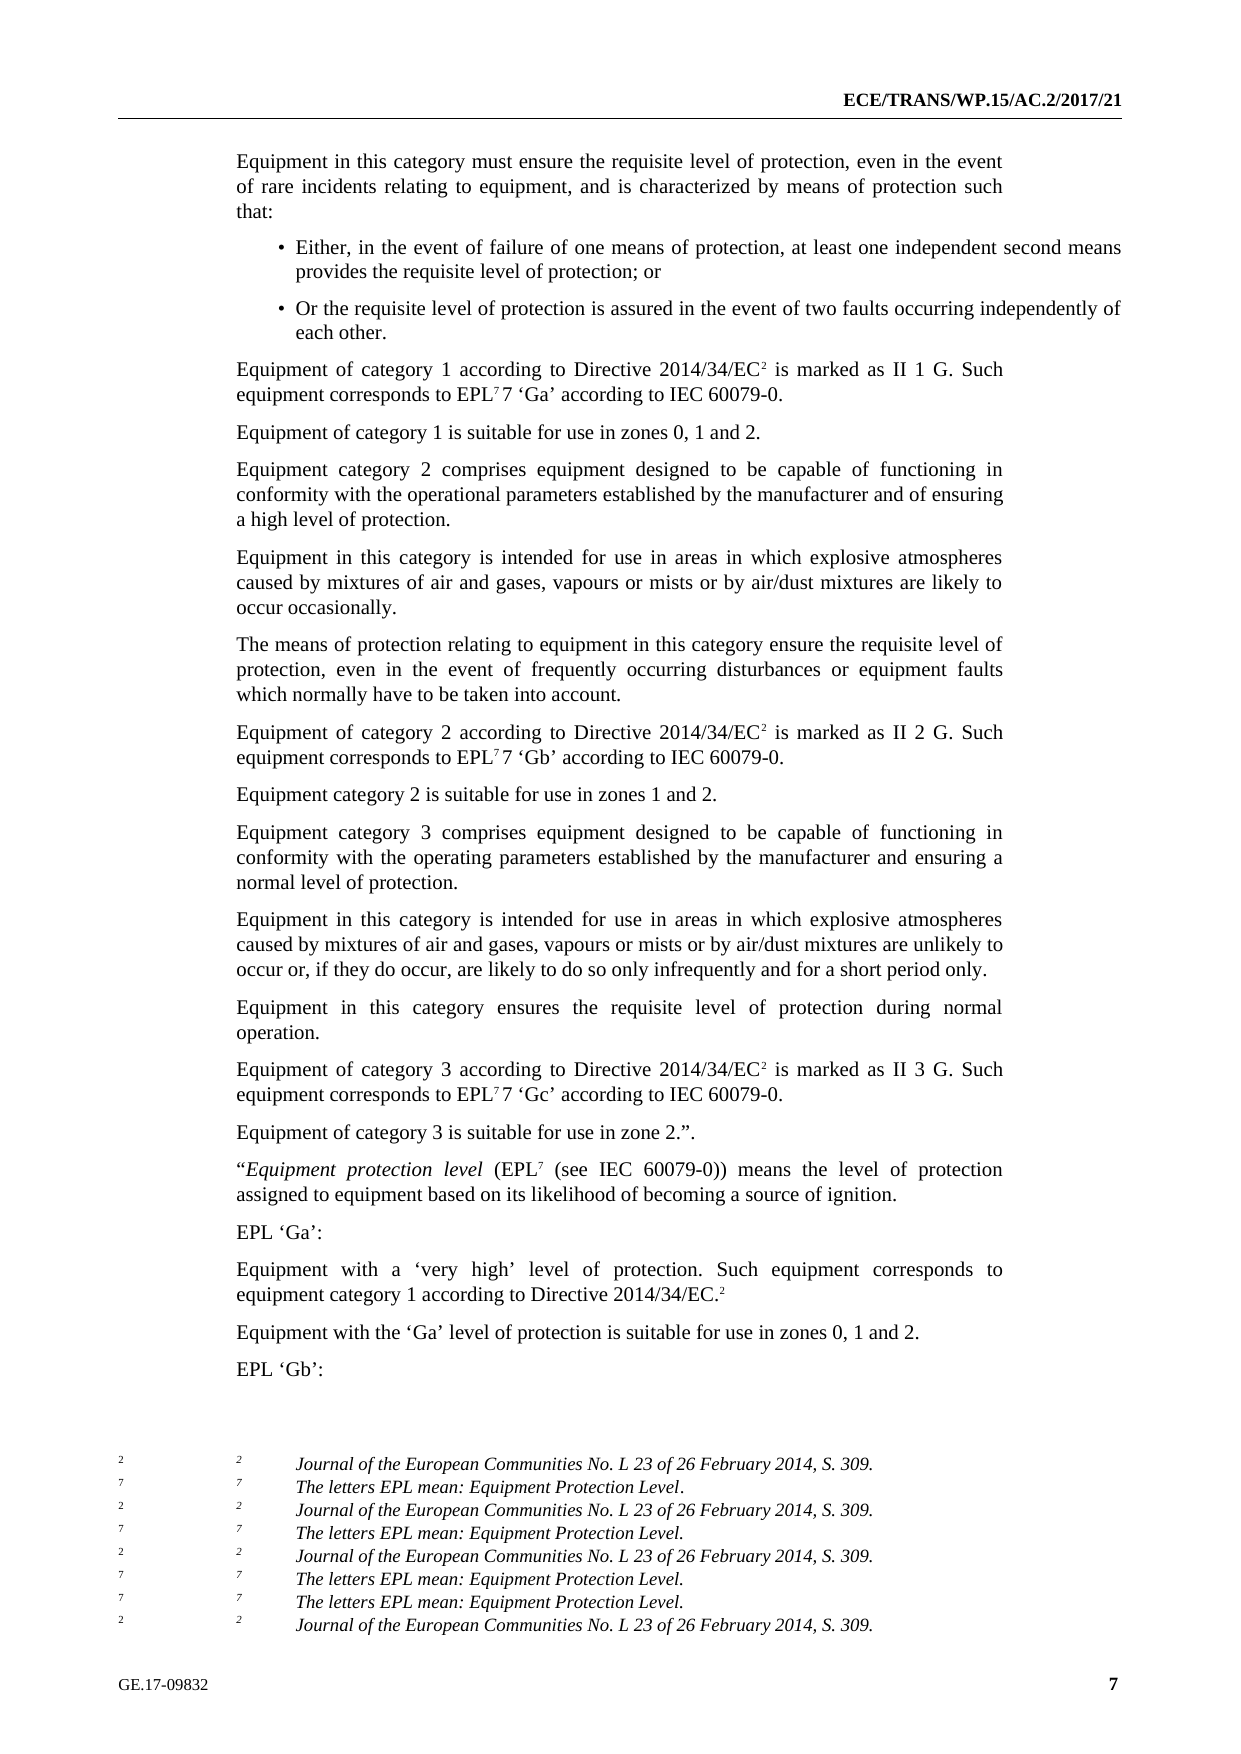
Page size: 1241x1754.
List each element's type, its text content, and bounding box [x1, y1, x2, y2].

text Equipment of category 1 is suitable for use in zones 0, 1 and 2. [236, 419, 1004, 444]
text Equipment category 2 comprises equipment designed to be capable of functioning in conformity with the operational parameters established by the manufacturer and of ensuring a high level of protection. [236, 456, 1004, 531]
text Equipment with a ‘very high’ level of protection. Such equipment corresponds to equipment category 1 according to Directive 2014/34/EC.2 [236, 1256, 1004, 1306]
text Equipment with the ‘Ga’ level of protection is suitable for use in zones 0, 1 and 2. [236, 1319, 1004, 1344]
text Equipment in this category must ensure the requisite level of protection, even in the event of rare incidents relating to equipment, and is characterized by means of protection such that: [236, 148, 1004, 223]
text EPL ‘Gb’: [236, 1356, 1004, 1381]
text Equipment category 2 is suitable for use in zones 1 and 2. [236, 781, 1004, 806]
text The means of protection relating to equipment in this category ensure the requisite level of protection, even in the event of frequently occurring disturbances or equipment faults which normally have to be taken into account. [236, 631, 1004, 706]
text “Equipment protection level (EPL7 (see IEC 60079-0)) means the level of protection assigned to equipment based on its likelihood of becoming a source of ignition. [236, 1156, 1004, 1206]
text Equipment of category 1 according to Directive 2014/34/EC2 is marked as II 1 G. Such equipment corresponds to EPL7 ‘Ga’ according to IEC 60079-0. [236, 356, 1004, 406]
text Equipment in this category is intended for use in areas in which explosive atmospheres caused by mixtures of air and gases, vapours or mists or by air/dust mixtures are unlikely to occur or, if they do occur, are likely to do so only infrequently and for a short period only. [236, 906, 1004, 981]
text Equipment in this category ensures the requisite level of protection during normal operation. [236, 994, 1004, 1044]
text Equipment of category 3 according to Directive 2014/34/EC2 is marked as II 3 G. Such equipment corresponds to EPL7 ‘Gc’ according to IEC 60079-0. [236, 1056, 1004, 1106]
text Either, in the event of failure of one means of protection, at least one independent second means provides the requisite level of protection; or [278, 235, 1122, 283]
text Equipment of category 3 is suitable for use in zone 2.”. [236, 1119, 1004, 1144]
text Equipment category 3 comprises equipment designed to be capable of functioning in conformity with the operating parameters established by the manufacturer and ensuring a normal level of protection. [236, 819, 1004, 894]
text Equipment of category 2 according to Directive 2014/34/EC2 is marked as II 2 G. Such equipment corresponds to EPL7 ‘Gb’ according to IEC 60079-0. [236, 719, 1004, 769]
text Equipment in this category is intended for use in areas in which explosive atmospheres caused by mixtures of air and gases, vapours or mists or by air/dust mixtures are likely to occur occasionally. [236, 544, 1004, 619]
text EPL ‘Ga’: [236, 1219, 1004, 1244]
text Or the requisite level of protection is assured in the event of two faults occurring independently of each other. [278, 296, 1122, 344]
